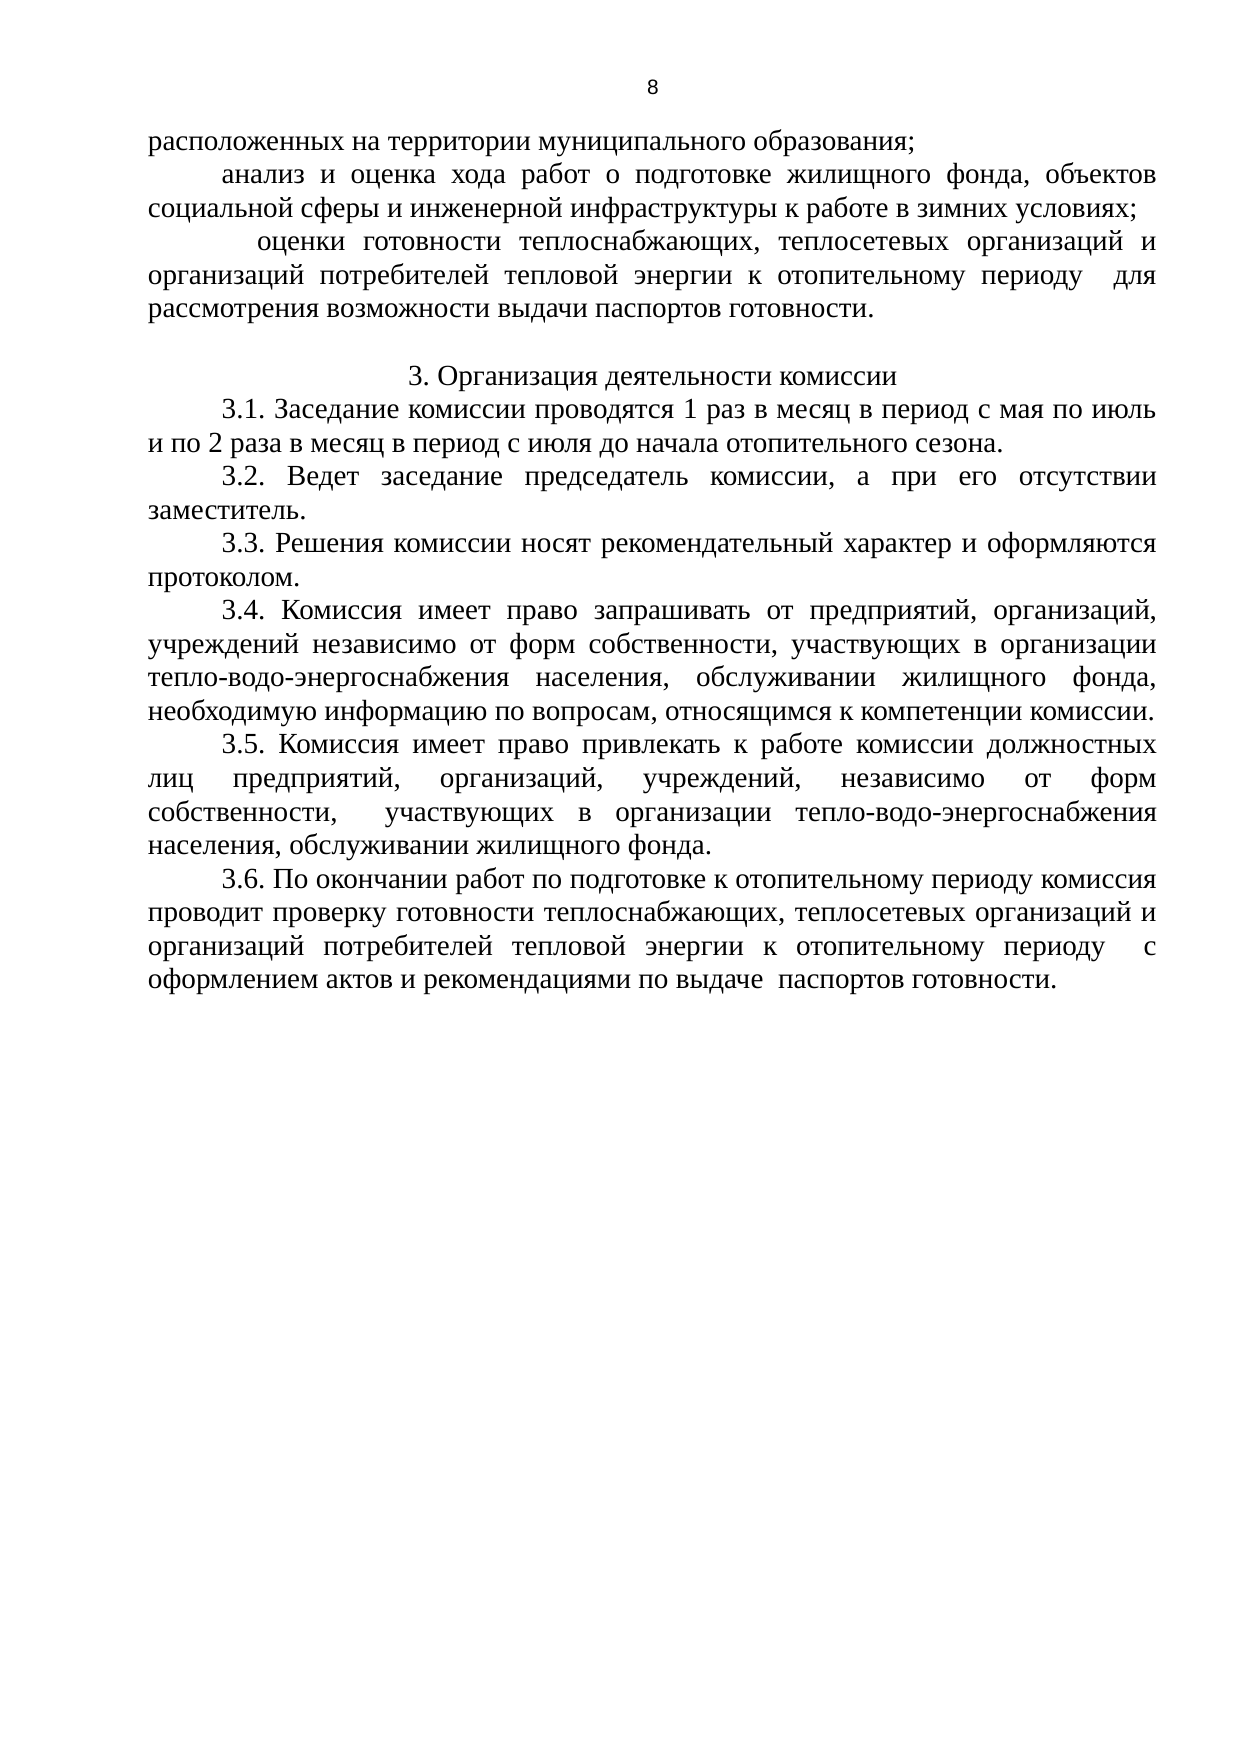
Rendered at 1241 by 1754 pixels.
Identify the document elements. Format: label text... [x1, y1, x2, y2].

text 3.6. По окончании работ по подготовке к отопительному периоду комиссия проводит проверку готовности теплоснабжающих, теплосетевых организаций и организаций потребителей тепловой энергии к отопительному периоду с оформлением актов и рекомендациями по выдаче паспортов готовности. [148, 861, 1157, 995]
text 3.2. Ведет заседание председатель комиссии, а при его отсутствии заместитель. [148, 458, 1157, 525]
text анализ и оценка хода работ о подготовке жилищного фонда, объектов социальной сферы и инженерной инфраструктуры к работе в зимних условиях; [148, 156, 1157, 223]
text 3.5. Комиссия имеет право привлекать к работе комиссии должностных лиц предприятий, организаций, учреждений, независимо от форм собственности, участвующих в организации тепло-водо-энергоснабжения населения, обслуживании жилищного фонда. [148, 727, 1157, 861]
text 3.4. Комиссия имеет право запрашивать от предприятий, организаций, учреждений независимо от форм собственности, участвующих в организации тепло-водо-энергоснабжения населения, обслуживании жилищного фонда, необходимую информацию по вопросам, относящимся к компетенции комиссии. [148, 592, 1157, 727]
text оценки готовности теплоснабжающих, теплосетевых организаций и организаций потребителей тепловой энергии к отопительному периоду для рассмотрения возможности выдачи паспортов готовности. [148, 223, 1157, 324]
text 3. Организация деятельности комиссии [148, 358, 1157, 391]
text 3.3. Решения комиссии носят рекомендательный характер и оформляются протоколом. [148, 525, 1157, 592]
text 3.1. Заседание комиссии проводятся 1 раз в месяц в период с мая по июль и по 2 раза в месяц в период с июля до начала отопительного сезона. [148, 391, 1157, 458]
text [148, 123, 1157, 156]
